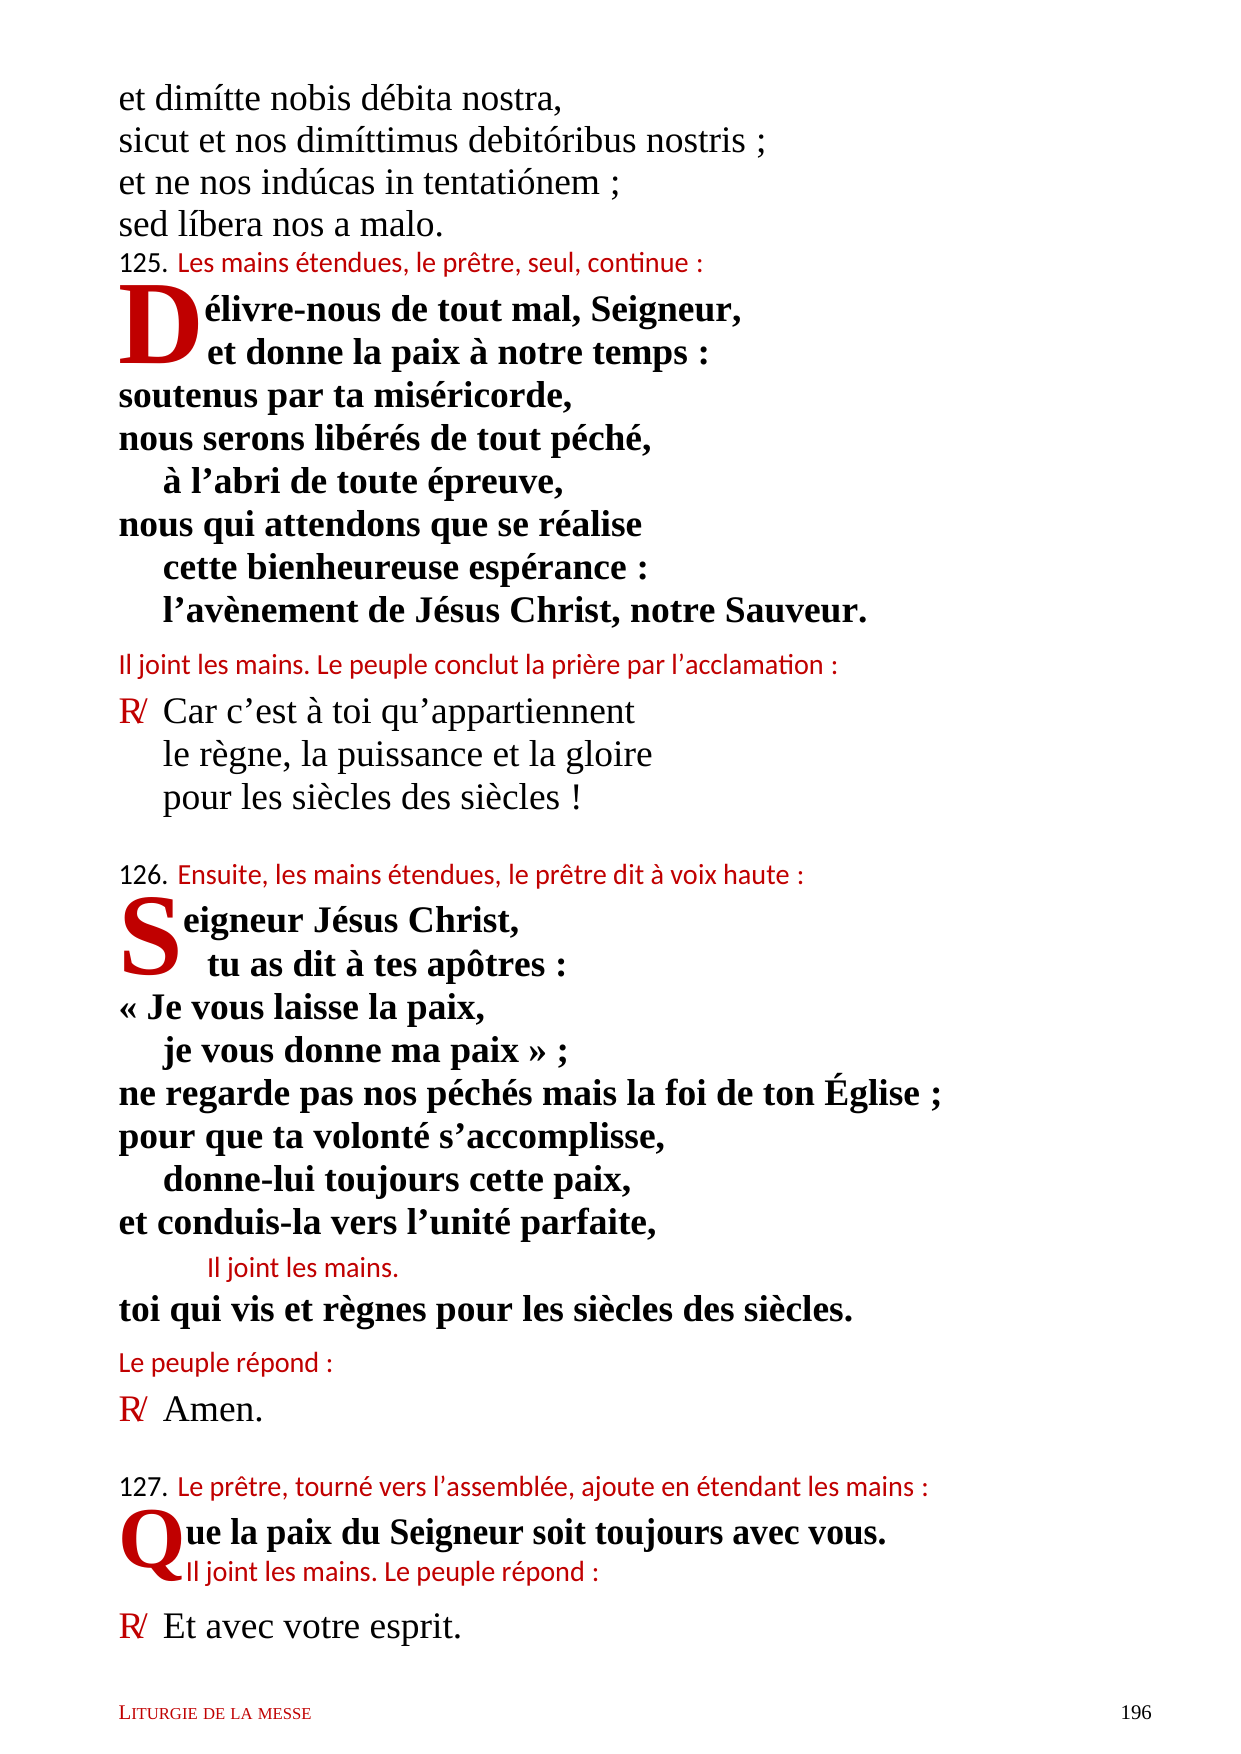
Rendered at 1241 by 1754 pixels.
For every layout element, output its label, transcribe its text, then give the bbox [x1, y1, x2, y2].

text 126. Ensuite, les mains étendues, le prêtre dit à voix haute : [118, 856, 1152, 892]
text Le peuple répond : [118, 1344, 1152, 1380]
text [118, 77, 1152, 244]
text R/ Et avec votre esprit. [118, 1604, 1152, 1647]
text 127. Le prêtre, tourné vers l’assemblée, ajoute en étendant les mains : [118, 1468, 1152, 1503]
text 125. Les mains étendues, le prêtre, seul, continue : [118, 244, 1152, 280]
text eigneur Jésus Christ, tu as dit à tes apôtres : « Je vous laisse la paix, je vous donne ma paix » ; ne regarde pas nos péchés mais la foi de ton Église ; pour que ta volonté s’accomplisse, donne-lui toujours cette paix, et conduis-la vers l’unité parfaite, Il joint les mains. toi qui vis et règnes pour les siècles des siècles. [118, 898, 1152, 1329]
text ue la paix du Seigneur soit toujours avec vous. Il joint les mains. Le peuple répond : [118, 1509, 1152, 1588]
text R/ Car c’est à toi qu’appartiennent le règne, la puissance et la gloire pour les siècles des siècles ! [118, 688, 1152, 818]
text élivre-nous de tout mal, Seigneur, et donne la paix à notre temps : soutenus par ta miséricorde, nous serons libérés de tout péché, à l’abri de toute épreuve, nous qui attendons que se réalise cette bienheureuse espérance : l’avènement de Jésus Christ, notre Sauveur. [118, 286, 1152, 631]
text R/ Amen. [118, 1386, 1152, 1429]
text Il joint les mains. Le peuple conclut la prière par l’acclamation : [118, 646, 1152, 682]
